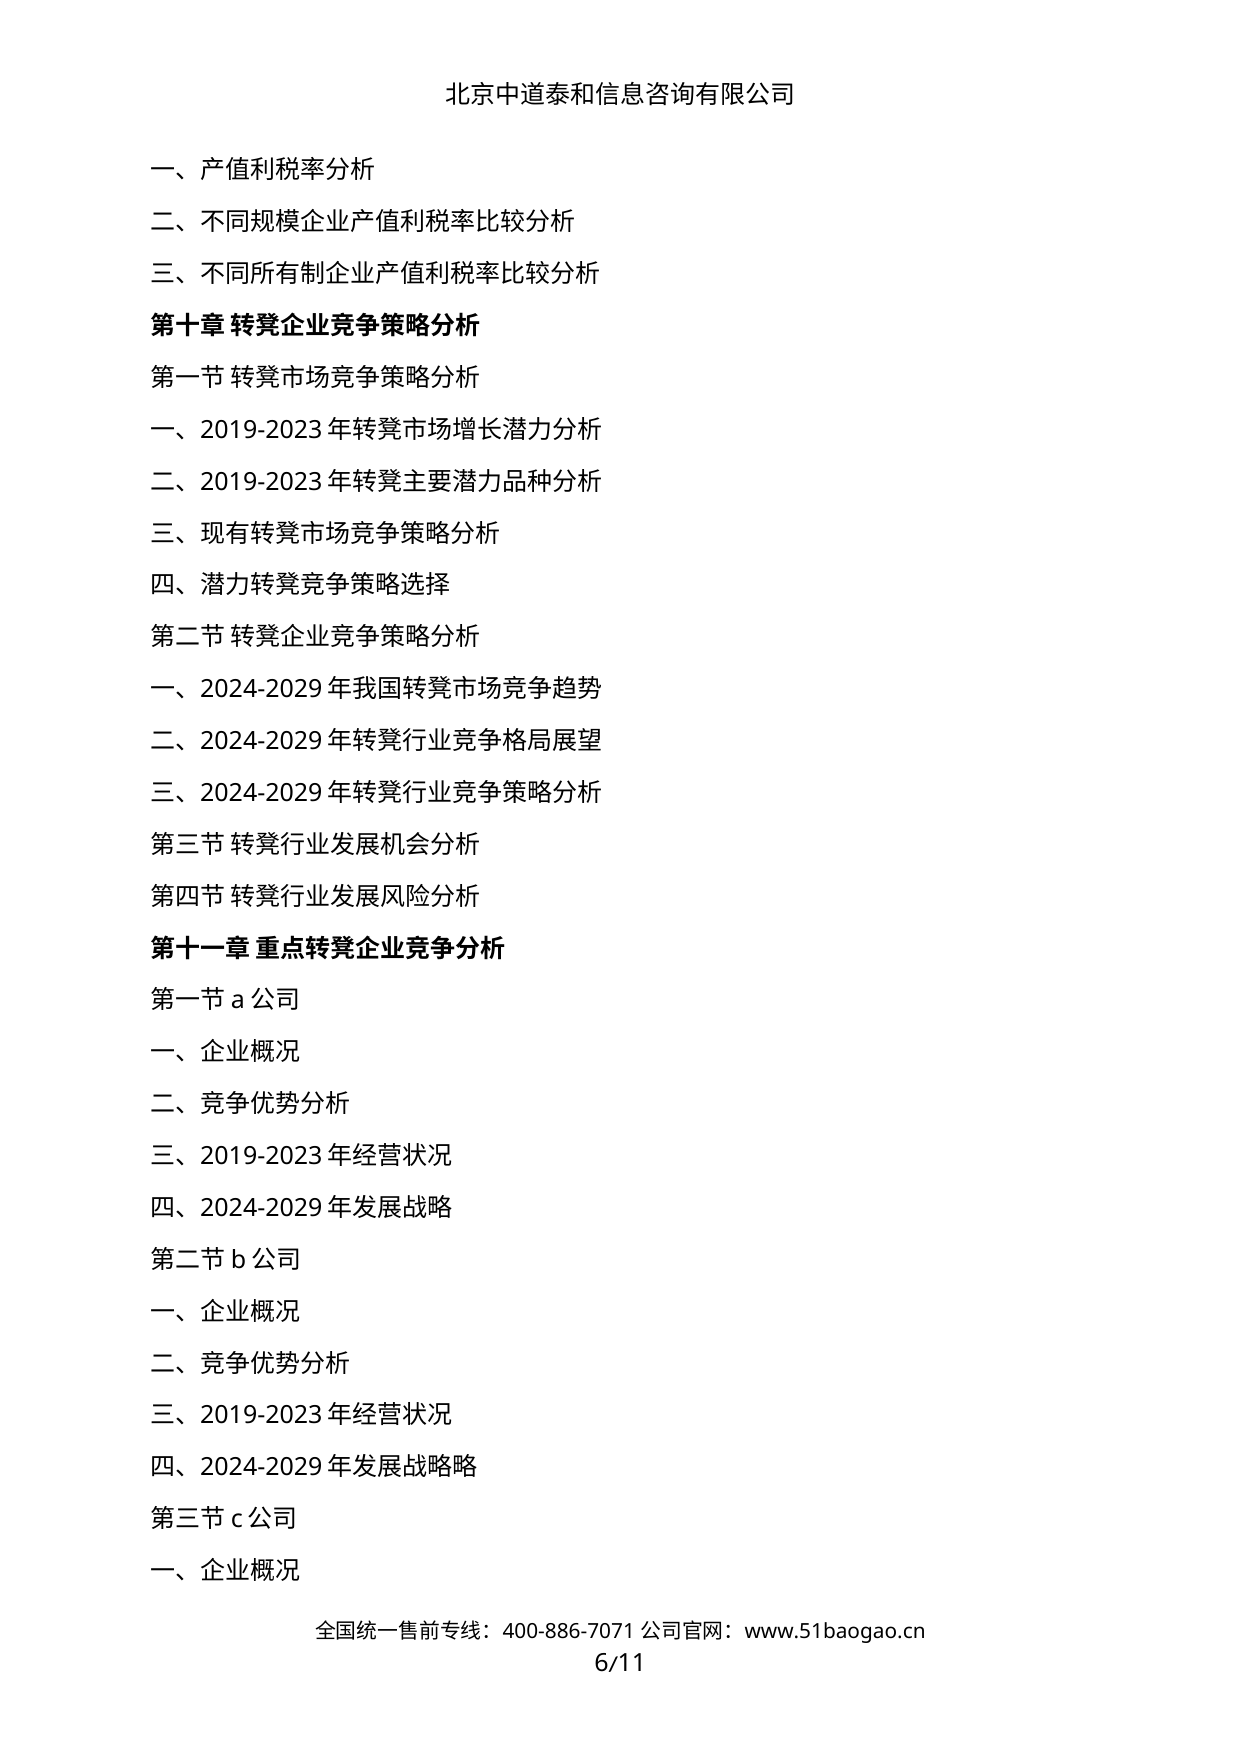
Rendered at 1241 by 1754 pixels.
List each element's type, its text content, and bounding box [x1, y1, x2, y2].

text 第一节 a公司 [150, 980, 1090, 1016]
text 四、潜力转凳竞争策略选择 [150, 565, 1090, 601]
text 三、2019-2023年经营状况 [150, 1395, 1090, 1431]
text 第十一章 重点转凳企业竞争分析 [150, 928, 1090, 964]
text 一、产值利税率分析 [150, 150, 1090, 186]
text 二、2019-2023年转凳主要潜力品种分析 [150, 461, 1090, 497]
text 二、2024-2029年转凳行业竞争格局展望 [150, 721, 1090, 757]
text 四、2024-2029年发展战略 [150, 1187, 1090, 1224]
text 第三节 转凳行业发展机会分析 [150, 824, 1090, 861]
text 第二节 转凳企业竞争策略分析 [150, 617, 1090, 653]
text 第二节 b公司 [150, 1239, 1090, 1276]
text 一、2019-2023年转凳市场增长潜力分析 [150, 409, 1090, 446]
text 四、2024-2029年发展战略略 [150, 1447, 1090, 1483]
text 二、不同规模企业产值利税率比较分析 [150, 202, 1090, 238]
text 一、企业概况 [150, 1032, 1090, 1068]
text 第十章 转凳企业竞争策略分析 [150, 306, 1090, 342]
text 第三节 c公司 [150, 1499, 1090, 1535]
text 一、企业概况 [150, 1551, 1090, 1587]
text 一、企业概况 [150, 1291, 1090, 1327]
text 三、不同所有制企业产值利税率比较分析 [150, 254, 1090, 290]
text 一、2024-2029年我国转凳市场竞争趋势 [150, 669, 1090, 705]
text 二、竞争优势分析 [150, 1084, 1090, 1120]
text 三、现有转凳市场竞争策略分析 [150, 513, 1090, 549]
text 三、2024-2029年转凳行业竞争策略分析 [150, 772, 1090, 809]
text 二、竞争优势分析 [150, 1343, 1090, 1379]
text 第一节 转凳市场竞争策略分析 [150, 357, 1090, 394]
text 第四节 转凳行业发展风险分析 [150, 876, 1090, 912]
text 三、2019-2023年经营状况 [150, 1136, 1090, 1172]
